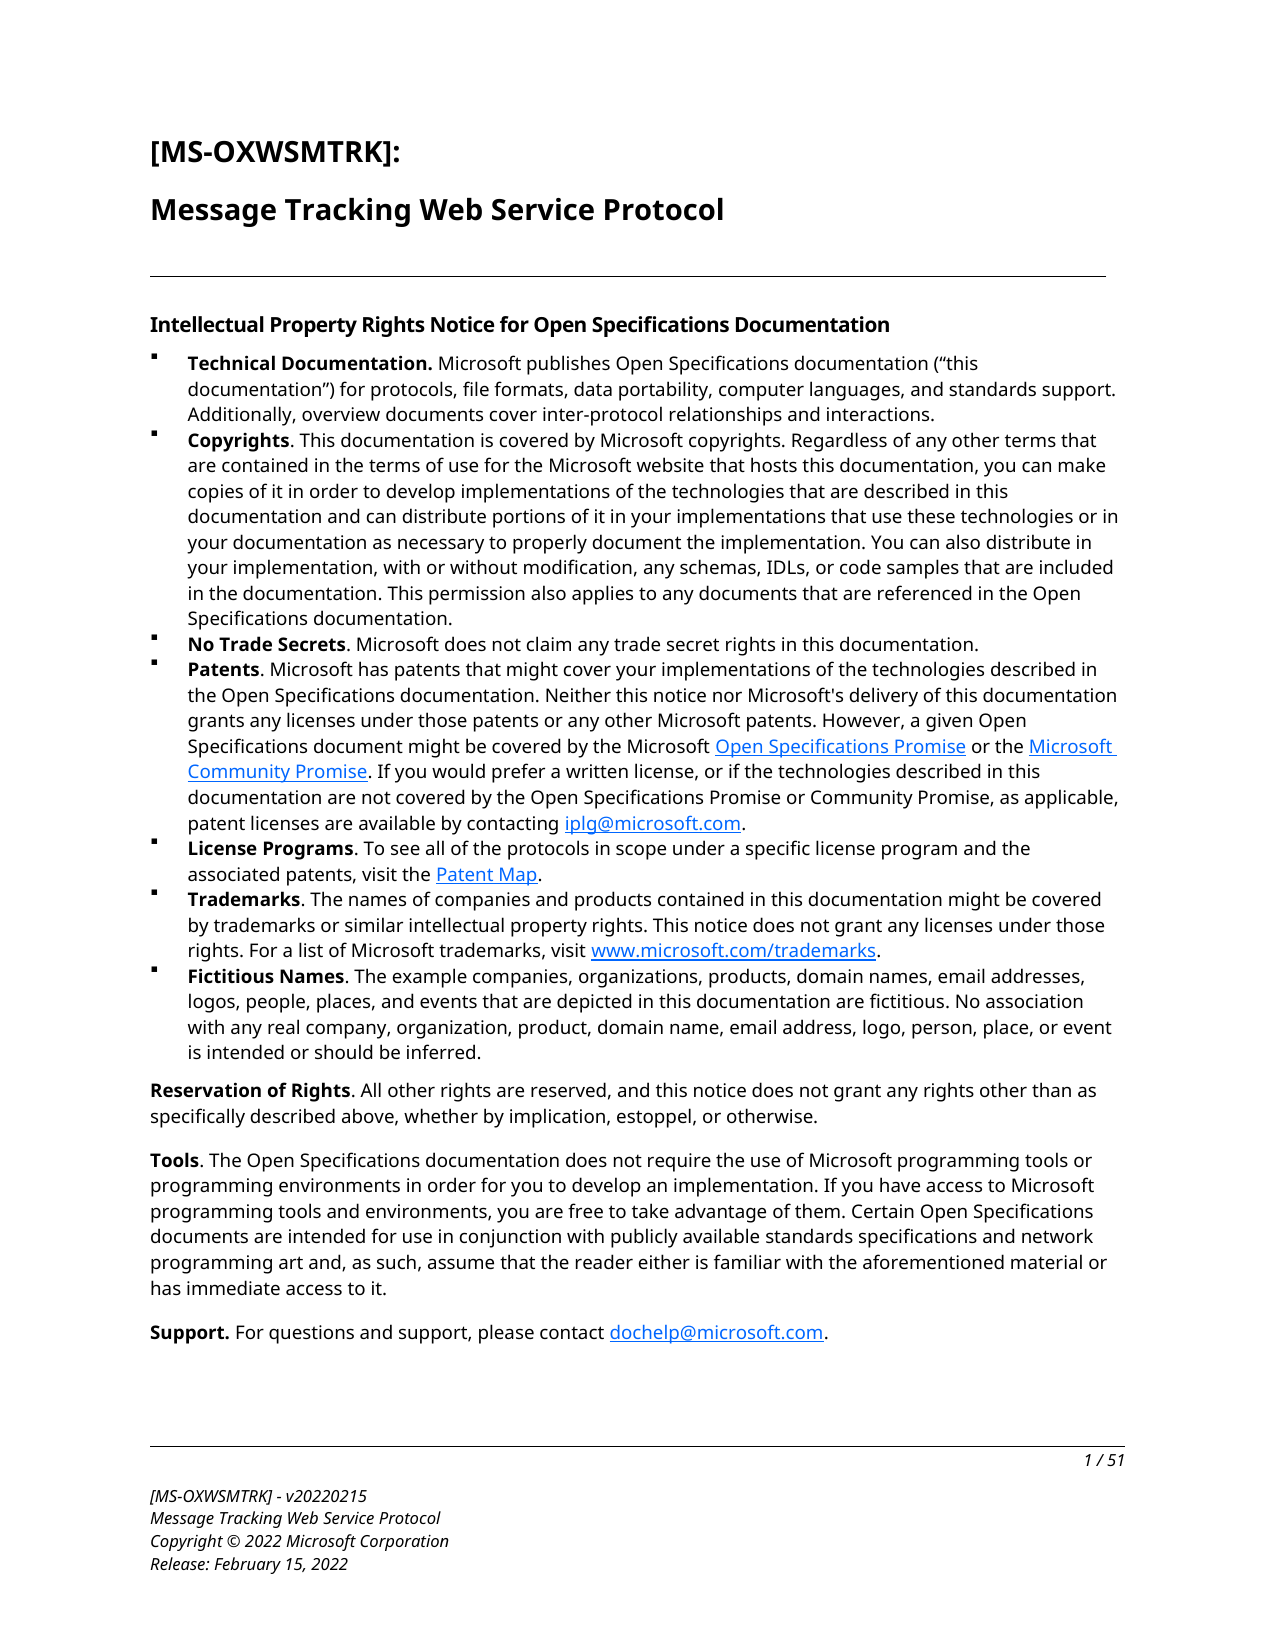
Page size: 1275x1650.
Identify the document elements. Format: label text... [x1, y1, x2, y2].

text Support. For questions and support, please contact dochelp@microsoft.com. [150, 1319, 1125, 1345]
text Intellectual Property Rights Notice for Open Specifications Documentation [150, 310, 1125, 338]
text Message Tracking Web Service Protocol [150, 190, 1125, 229]
list Technical Documentation. Microsoft publishes Open Specifications documentation (“this documentation”) for protocols, file formats, data portability, computer languages, and standards support. Additionally, overview documents cover inter-protocol relationships and interactions. [150, 350, 1125, 427]
list Fictitious Names. The example companies, organizations, products, domain names, email addresses, logos, people, places, and events that are depicted in this documentation are fictitious. No association with any real company, organization, product, domain name, email address, logo, person, place, or event is intended or should be inferred. [150, 963, 1125, 1065]
list Patents. Microsoft has patents that might cover your implementations of the technologies described in the Open Specifications documentation. Neither this notice nor Microsoft's delivery of this documentation grants any licenses under those patents or any other Microsoft patents. However, a given Open Specifications document might be covered by the Microsoft Open Specifications Promise or the Microsoft Community Promise. If you would prefer a written license, or if the technologies described in this documentation are not covered by the Open Specifications Promise or Community Promise, as applicable, patent licenses are available by contacting iplg@microsoft.com. [150, 657, 1125, 835]
list Copyrights. This documentation is covered by Microsoft copyrights. Regardless of any other terms that are contained in the terms of use for the Microsoft website that hosts this documentation, you can make copies of it in order to develop implementations of the technologies that are described in this documentation and can distribute portions of it in your implementations that use these technologies or in your documentation as necessary to properly document the implementation. You can also distribute in your implementation, with or without modification, any schemas, IDLs, or code samples that are included in the documentation. This permission also applies to any documents that are referenced in the Open Specifications documentation. [150, 427, 1125, 631]
text [MS-OXWSMTRK]: [150, 131, 1125, 171]
text Tools. The Open Specifications documentation does not require the use of Microsoft programming tools or programming environments in order for you to develop an implementation. If you have access to Microsoft programming tools and environments, you are free to take advantage of them. Certain Open Specifications documents are intended for use in conjunction with publicly available standards specifications and network programming art and, as such, assume that the reader either is familiar with the aforementioned material or has immediate access to it. [150, 1147, 1125, 1300]
list License Programs. To see all of the protocols in scope under a specific license program and the associated patents, visit the Patent Map. [150, 835, 1125, 886]
list Trademarks. The names of companies and products contained in this documentation might be covered by trademarks or similar intellectual property rights. This notice does not grant any licenses under those rights. For a list of Microsoft trademarks, visit www.microsoft.com/trademarks. [150, 886, 1125, 963]
text Reservation of Rights. All other rights are reserved, and this notice does not grant any rights other than as specifically described above, whether by implication, estoppel, or otherwise. [150, 1077, 1125, 1128]
list No Trade Secrets. Microsoft does not claim any trade secret rights in this documentation. [150, 631, 1125, 657]
